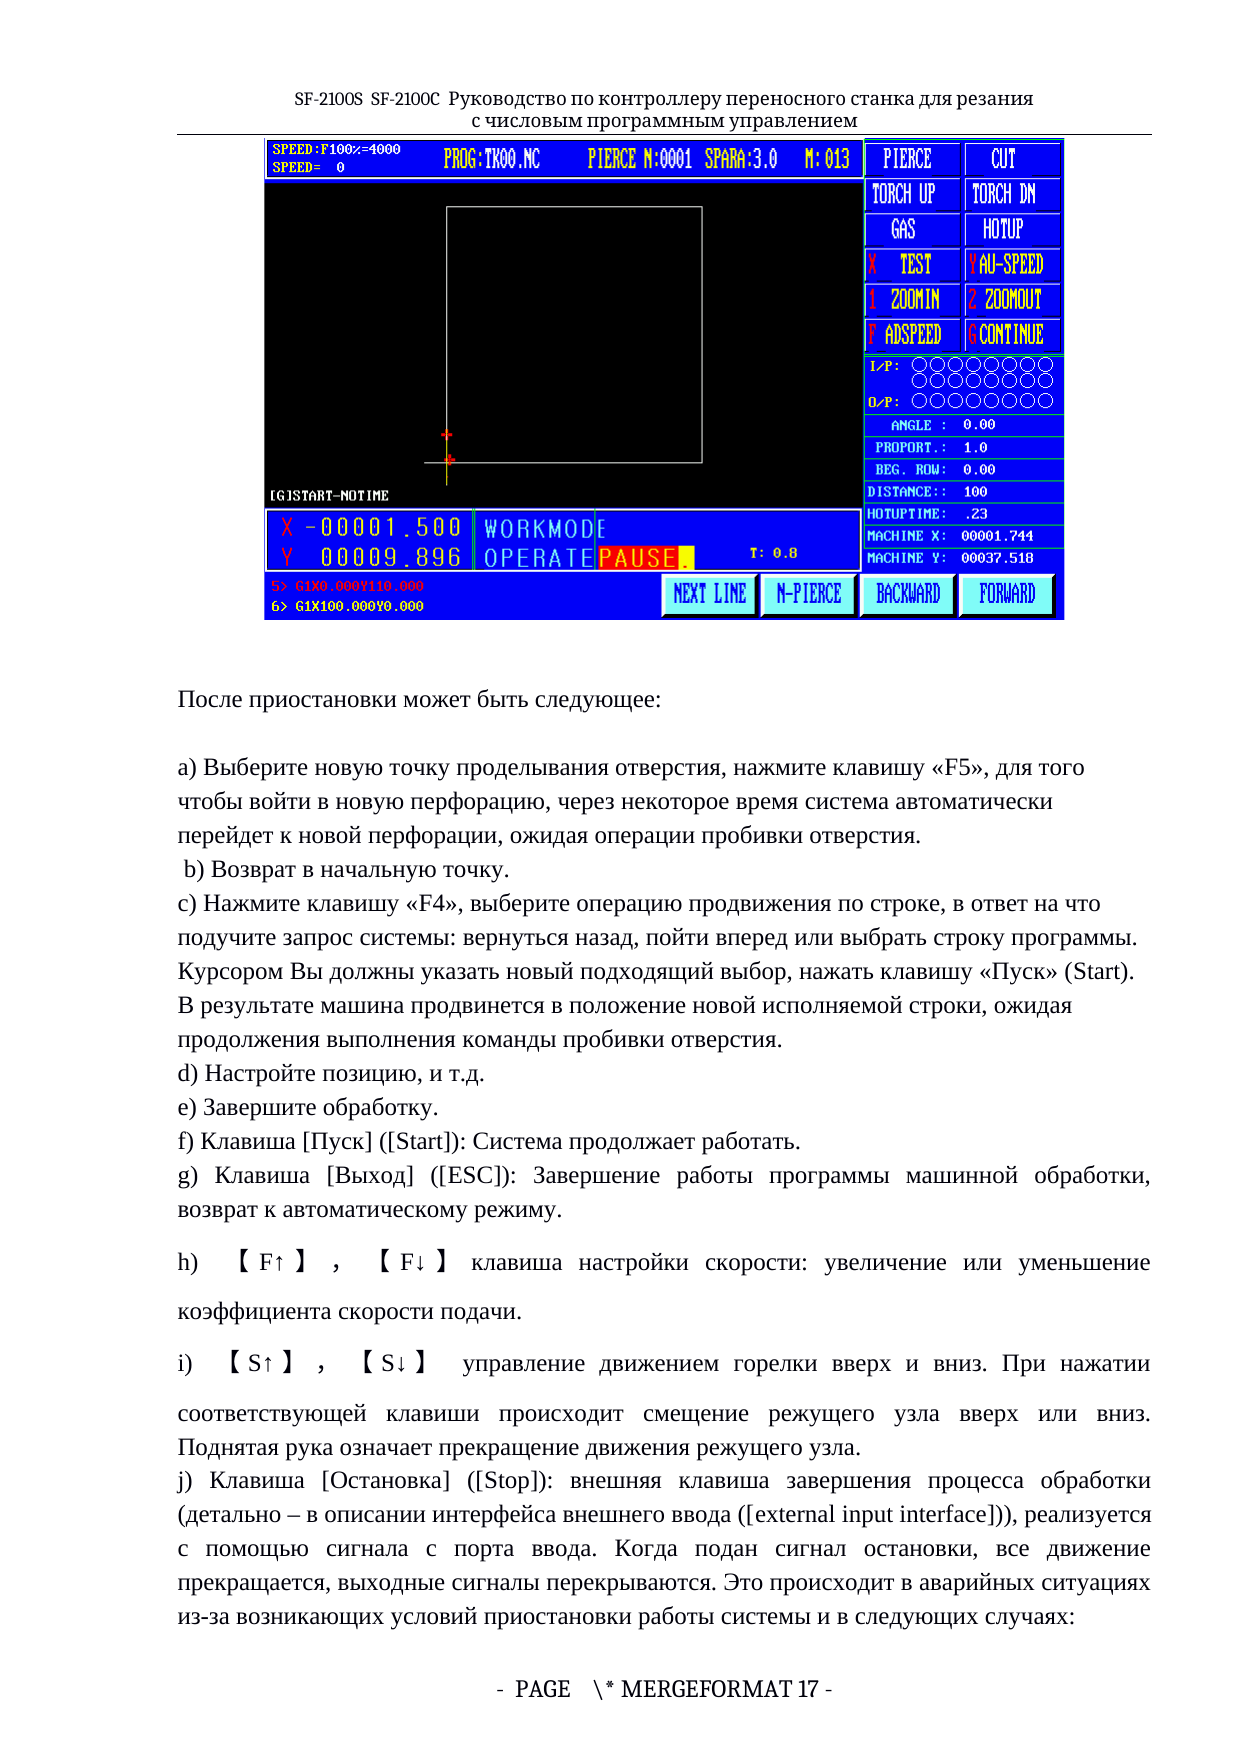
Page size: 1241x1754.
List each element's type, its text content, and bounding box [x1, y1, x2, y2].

text a) Выберите новую точку проделывания отверстия, нажмите клавишу «F5», для того чтобы войти в новую перфорацию, через некоторое время система автоматически перейдет к новой перфорации, ожидая операции пробивки отверстия. b) Возврат в начальную точку. [177, 750, 1152, 886]
picture [264, 138, 1065, 620]
text g) Клавиша [Выход] ([ESC]): Завершение работы программы машинной обработки, возврат к автоматическому режиму. [177, 1157, 1152, 1225]
text h) 【F↑】，【F↓】клавиша настройки скорости: увеличение или уменьшение коэффициента скорости подачи. [177, 1225, 1152, 1327]
text f) Клавиша [Пуск] ([Start]): Система продолжает работать. [177, 1123, 1152, 1157]
text e) Завершите обработку. [177, 1089, 1152, 1123]
text c) Нажмите клавишу «F4», выберите операцию продвижения по строке, в ответ на что подучите запрос системы: вернуться назад, пойти вперед или выбрать строку программы. Курсором Вы должны указать новый подходящий выбор, нажать клавишу «Пуск» (Start). В результате машина продвинется в положение новой исполняемой строки, ожидая продолжения выполнения команды пробивки отверстия. d) Настройте позицию, и т.д. [177, 886, 1152, 1089]
text После приостановки может быть следующее: [177, 682, 1152, 716]
text j) Клавиша [Остановка] ([Stop]): внешняя клавиша завершения процесса обработки (детально – в описании интерфейса внешнего ввода ([external input interface])), реализуется с помощью сигнала с порта ввода. Когда подан сигнал остановки, все движение прекращается, выходные сигналы перекрываются. Это происходит в аварийных ситуациях из-за возникающих условий приостановки работы системы и в следующих случаях: [177, 1463, 1152, 1633]
text i) 【S↑】，【S↓】 управление движением горелки вверх и вниз. При нажатии соответствующей клавиши происходит смещение режущего узла вверх или вниз. Поднятая рука означает прекращение движения режущего узла. [177, 1327, 1152, 1463]
